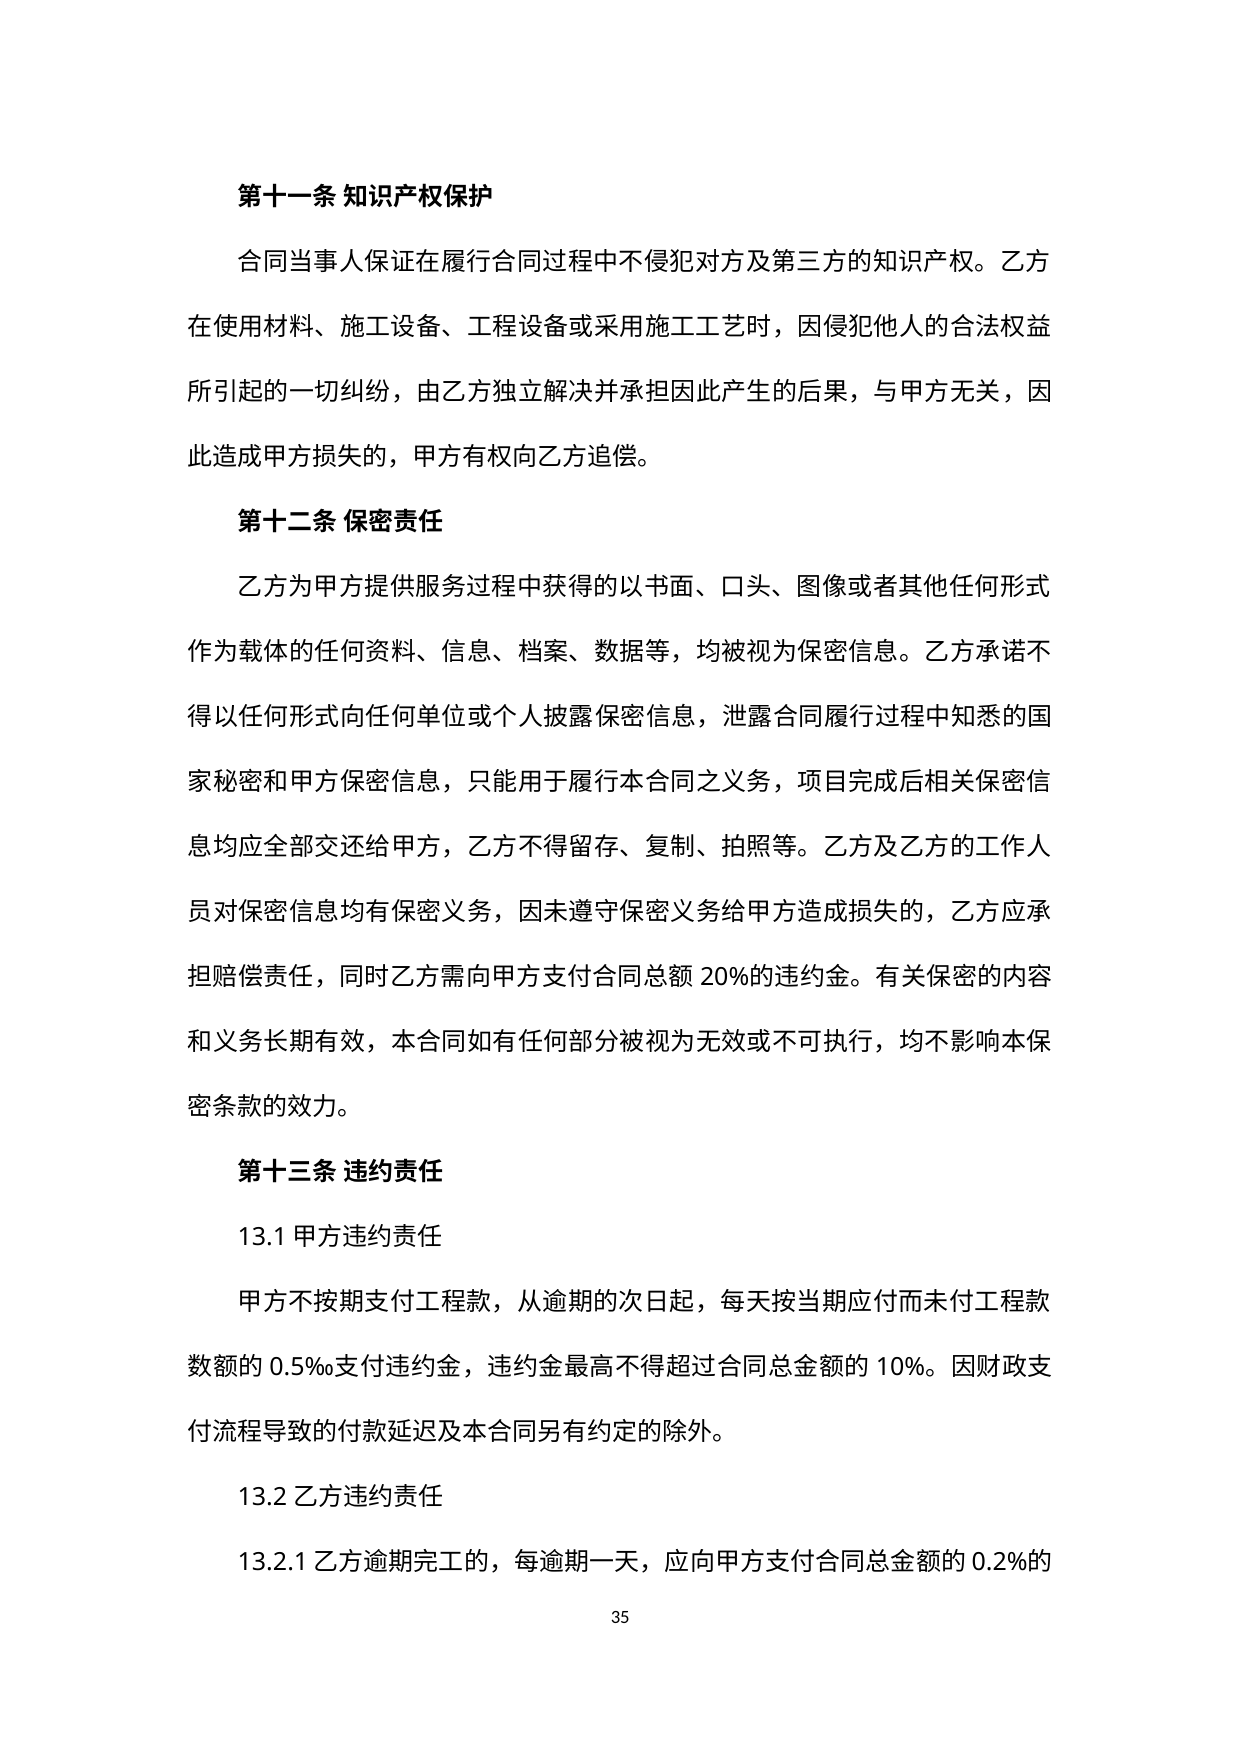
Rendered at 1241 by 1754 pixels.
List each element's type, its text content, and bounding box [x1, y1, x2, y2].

text 甲方不按期支付工程款，从逾期的次日起，每天按当期应付而未付工程款数额的0.5‰支付违约金，违约金最高不得超过合同总金额的10%。因财政支付流程导致的付款延迟及本合同另有约定的除外。 [187, 1267, 1053, 1462]
text 13.1甲方违约责任 [187, 1202, 1053, 1267]
text 第十三条 违约责任 [187, 1137, 1053, 1202]
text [187, 1527, 1053, 1592]
text 第十一条 知识产权保护 [187, 162, 1053, 227]
text 合同当事人保证在履行合同过程中不侵犯对方及第三方的知识产权。乙方在使用材料、施工设备、工程设备或采用施工工艺时，因侵犯他人的合法权益所引起的一切纠纷，由乙方独立解决并承担因此产生的后果，与甲方无关，因此造成甲方损失的，甲方有权向乙方追偿。 [187, 227, 1053, 487]
text 13.2 乙方违约责任 [187, 1462, 1053, 1527]
text 第十二条 保密责任 [187, 487, 1053, 552]
text 乙方为甲方提供服务过程中获得的以书面、口头、图像或者其他任何形式作为载体的任何资料、信息、档案、数据等，均被视为保密信息。乙方承诺不得以任何形式向任何单位或个人披露保密信息，泄露合同履行过程中知悉的国家秘密和甲方保密信息，只能用于履行本合同之义务，项目完成后相关保密信息均应全部交还给甲方，乙方不得留存、复制、拍照等。乙方及乙方的工作人员对保密信息均有保密义务，因未遵守保密义务给甲方造成损失的，乙方应承担赔偿责任，同时乙方需向甲方支付合同总额 20%的违约金。有关保密的内容和义务长期有效，本合同如有任何部分被视为无效或不可执行，均不影响本保密条款的效力。 [187, 552, 1053, 1137]
